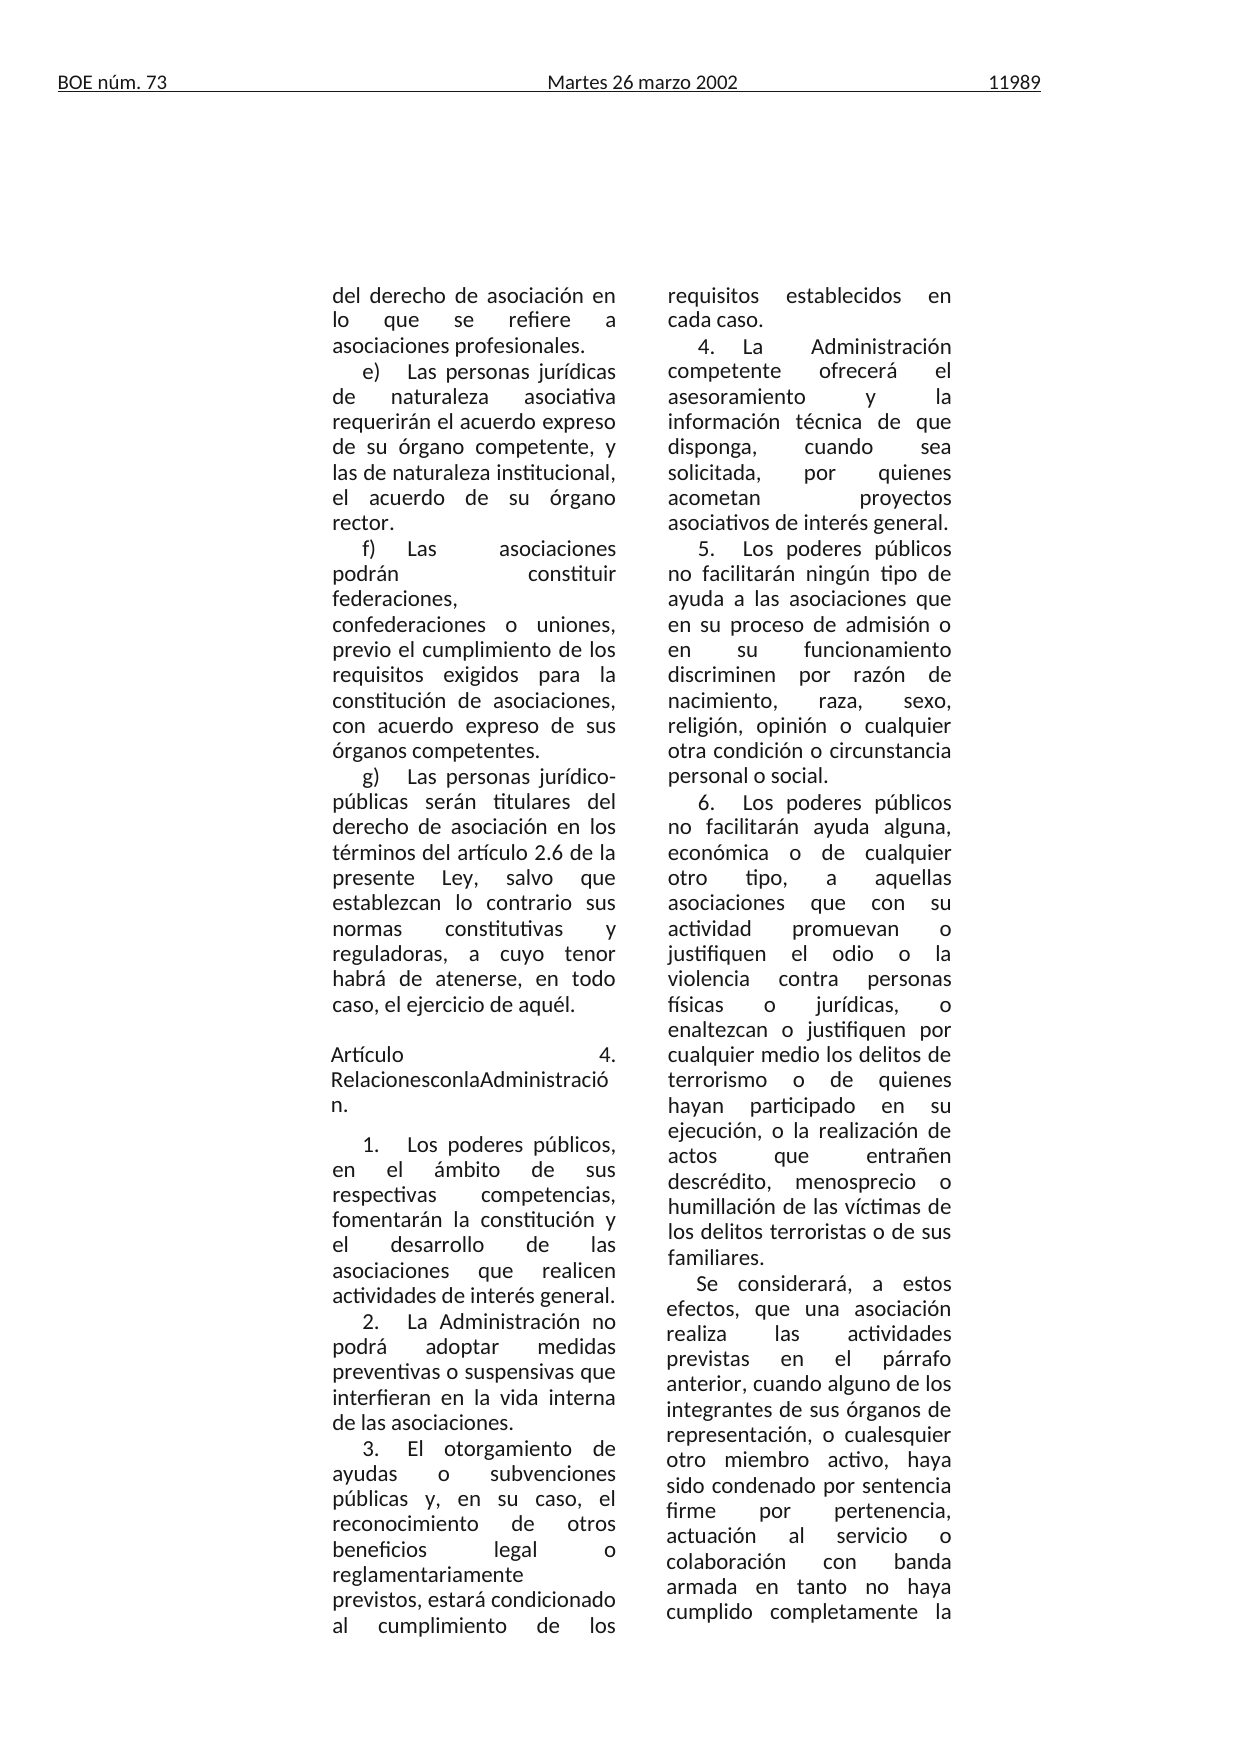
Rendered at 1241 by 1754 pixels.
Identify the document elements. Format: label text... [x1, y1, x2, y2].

text Artículo 4. RelacionesconlaAdministración. [331, 1042, 616, 1118]
list Las personas jurídicas de naturaleza asociativa requerirán el acuerdo expreso de su órgano competente, y las de naturaleza institucional, el acuerdo de su órgano rector. [332, 359, 616, 536]
list Las asociaciones podrán constituir federaciones, confederaciones o uniones, previo el cumplimiento de los requisitos exigidos para la constitución de asociaciones, con acuerdo expreso de sus órganos competentes. [332, 537, 616, 764]
list La Administración no podrá adoptar medidas preventivas o suspensivas que interfieran en la vida interna de las asociaciones. [332, 1309, 616, 1436]
list Los poderes públicos no facilitarán ningún tipo de ayuda a las asociaciones que en su proceso de admisión o en su funcionamiento discriminen por razón de nacimiento, raza, sexo, religión, opinión o cualquier otra condición o circunstancia personal o social. [668, 537, 952, 790]
list La Administración competente ofrecerá el asesoramiento y la información técnica de que disponga, cuando sea solicitada, por quienes acometan proyectos asociativos de interés general. [668, 334, 952, 536]
list El otorgamiento de ayudas o subvenciones públicas y, en su caso, el reconocimiento de otros beneficios legal o reglamentariamente previstos, estará condicionado al cumplimiento de los requisitos establecidos en cada caso. [668, 283, 952, 334]
list El otorgamiento de ayudas o subvenciones públicas y, en su caso, el reconocimiento de otros beneficios legal o reglamentariamente previstos, estará condicionado al cumplimiento de los requisitos establecidos en cada caso. [332, 1436, 616, 1639]
list Los poderes públicos no facilitarán ayuda alguna, económica o de cualquier otro tipo, a aquellas asociaciones que con su actividad promuevan o justifiquen el odio o la violencia contra personas físicas o jurídicas, o enaltezcan o justifiquen por cualquier medio los delitos de terrorismo o de quienes hayan participado en su ejecución, o la realización de actos que entrañen descrédito, menosprecio o humillación de las víctimas de los delitos terroristas o de sus familiares. [668, 790, 952, 1271]
list Los poderes públicos, en el ámbito de sus respectivas competencias, fomentarán la constitución y el desarrollo de las asociaciones que realicen actividades de interés general. [332, 1132, 616, 1309]
list Las personas jurídico-públicas serán titulares del derecho de asociación en los términos del artículo 2.6 de la presente Ley, salvo que establezcan lo contrario sus normas constitutivas y reguladoras, a cuyo tenor habrá de atenerse, en todo caso, el ejercicio de aquél. [332, 765, 616, 1018]
